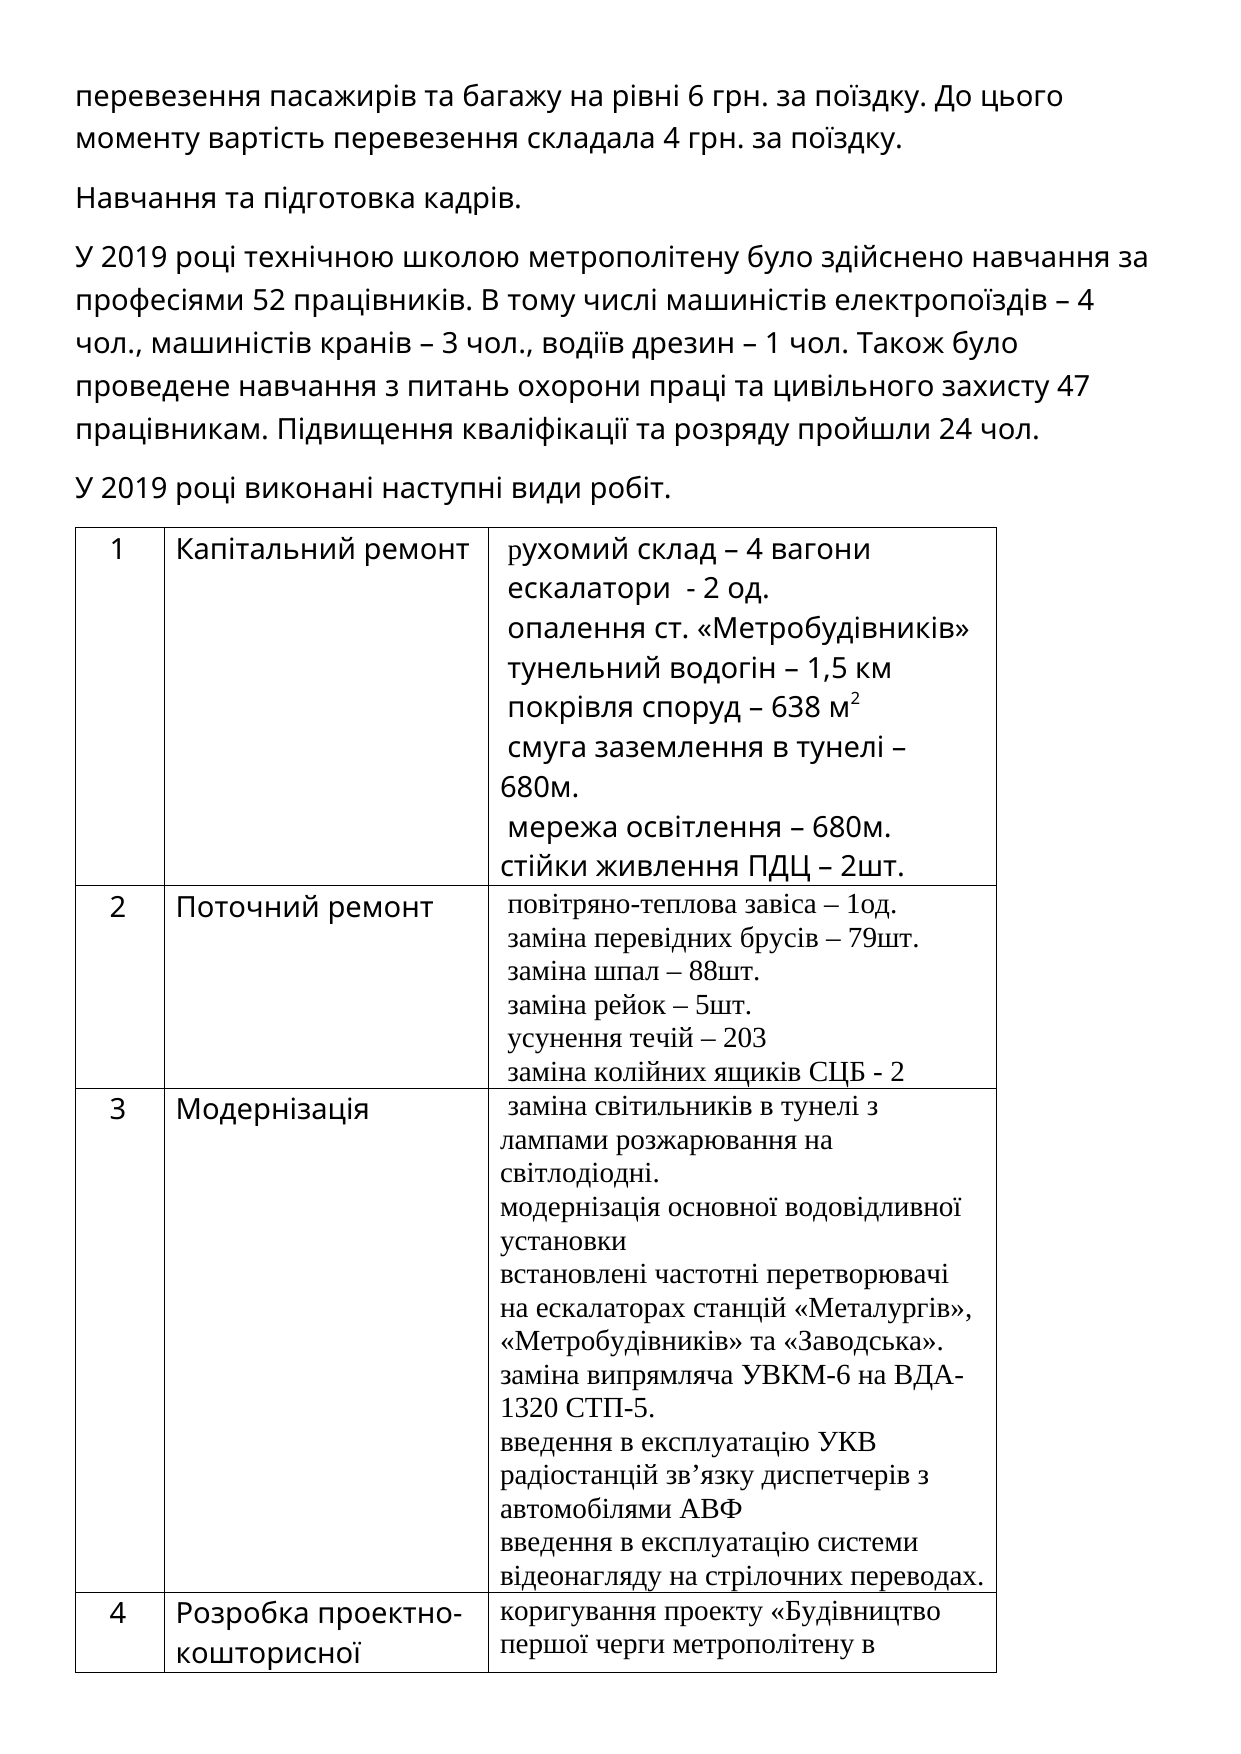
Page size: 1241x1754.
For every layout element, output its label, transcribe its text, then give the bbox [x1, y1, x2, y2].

text Навчання та підготовка кадрів. [75, 177, 1165, 217]
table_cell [165, 1593, 488, 1672]
table_cell повітряно-теплова завіса – 1од. заміна перевідних брусів – 79шт. заміна шпал – 88шт. заміна рейок – 5шт. усунення течій – 203 заміна колійних ящиків СЦБ - 2 [489, 886, 996, 1087]
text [75, 75, 1165, 157]
table_cell 3 [76, 1089, 164, 1592]
table_cell 2 [76, 886, 164, 1087]
text У 2019 році технічною школою метрополітену було здійснено навчання за професіями 52 працівників. В тому числі машиністів електропоїздів – 4 чол., машиністів кранів – 3 чол., водіїв дрезин – 1 чол. Також було проведене навчання з питань охорони праці та цивільного захисту 47 працівникам. Підвищення кваліфікації та розряду пройшли 24 чол. [75, 237, 1165, 448]
table_header рухомий склад – 4 вагони ескалатори - 2 од. опалення ст. «Метробудівників» тунельний водогін – 1,5 км покрівля споруд – 638 м2 смуга заземлення в тунелі – 680м. мережа освітлення – 680м. стійки живлення ПДЦ – 2шт. [489, 528, 996, 885]
table_cell Поточний ремонт [165, 886, 488, 1087]
table_cell Модернізація [165, 1089, 488, 1592]
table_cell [489, 1593, 996, 1672]
table_header 1 [76, 528, 164, 885]
text У 2019 році виконані наступні види робіт. [75, 467, 1165, 507]
table_cell 4 [76, 1593, 164, 1672]
table_cell заміна світильників в тунелі з лампами розжарювання на світлодіодні. модернізація основної водовідливної установки встановлені частотні перетворювачі на ескалаторах станцій «Металургів», «Метробудівників» та «Заводська». заміна випрямляча УВКМ-6 на ВДА-1320 СТП-5. введення в експлуатацію УКВ радіостанцій зв’язку диспетчерів з автомобілями АВФ введення в експлуатацію системи відеонагляду на стрілочних переводах. [489, 1089, 996, 1592]
table_header Капітальний ремонт [165, 528, 488, 885]
